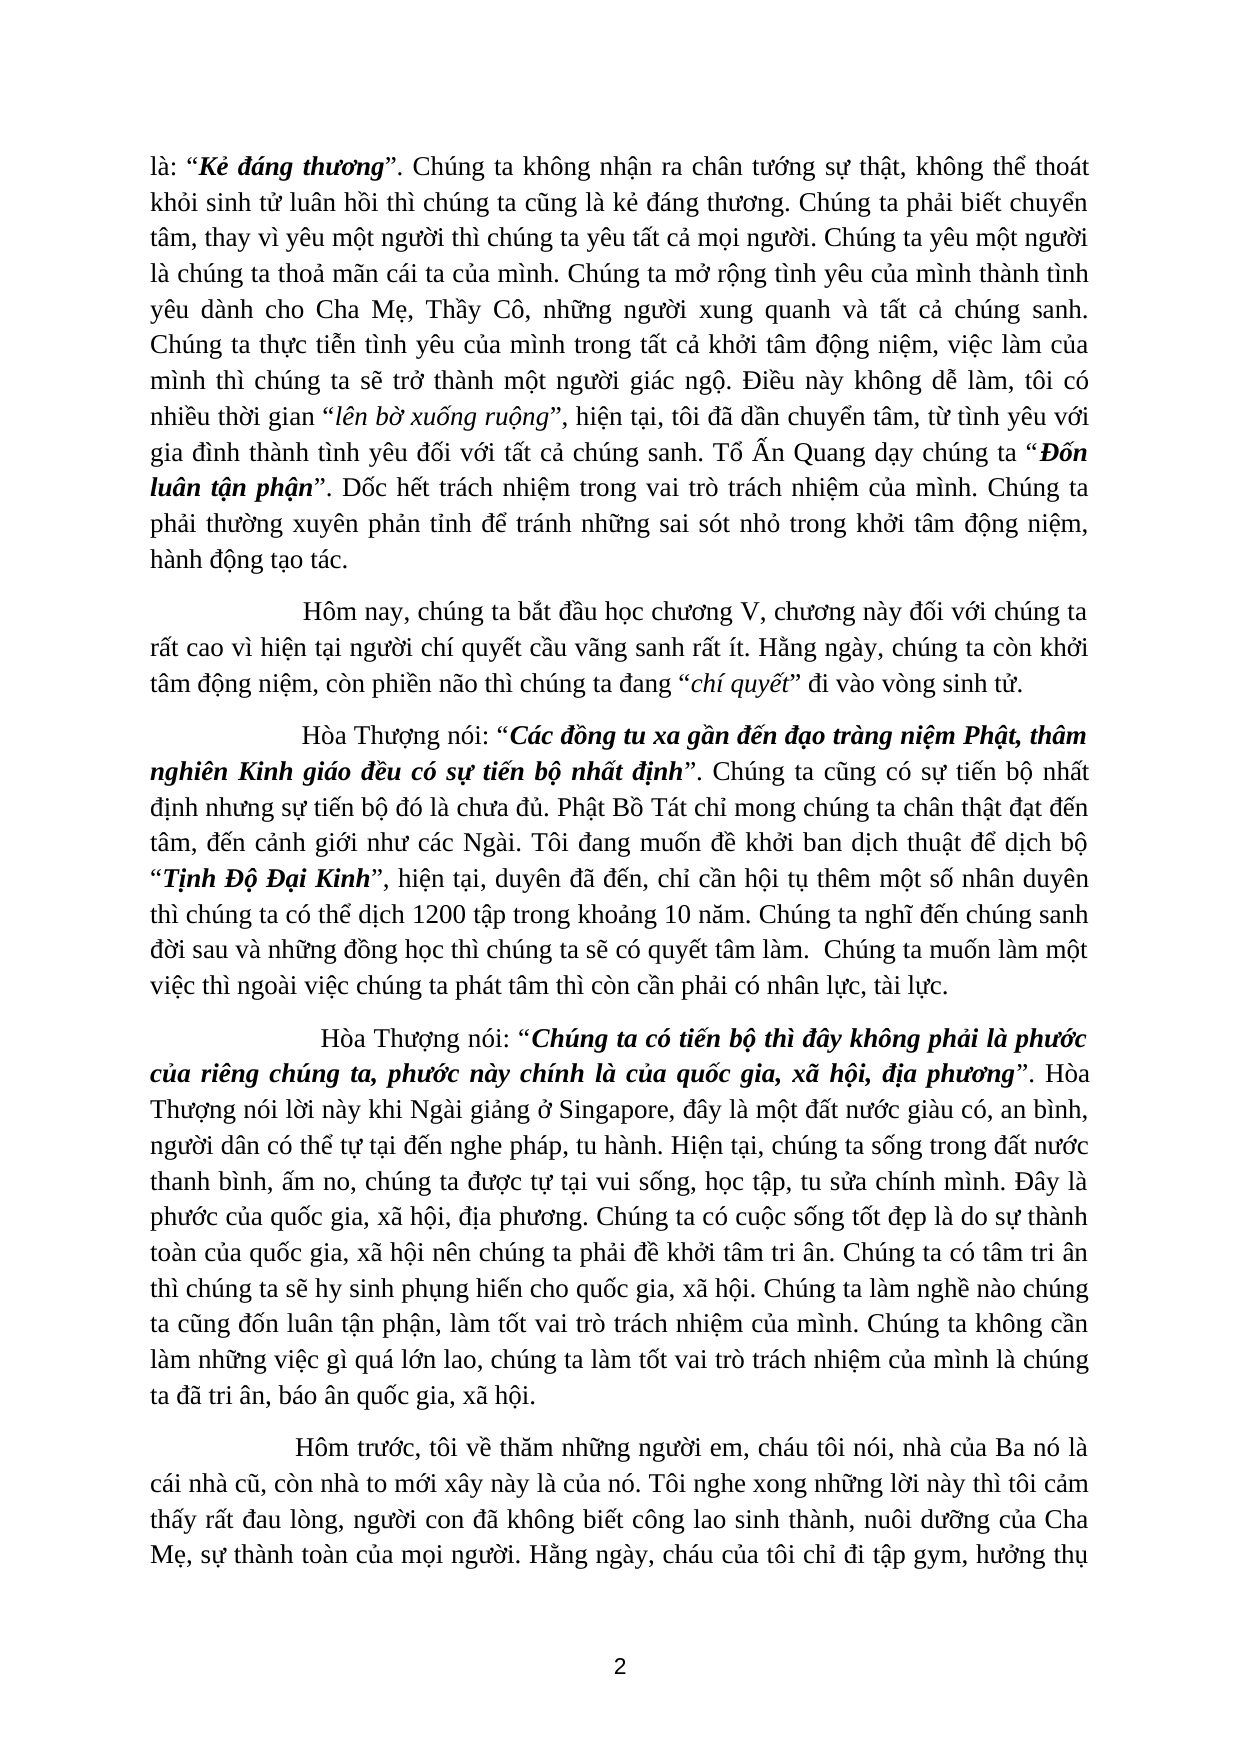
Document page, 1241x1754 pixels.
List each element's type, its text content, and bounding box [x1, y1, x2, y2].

text Hòa Thượng nói: “Chúng ta có tiến bộ thì đây không phải là phước của riêng chúng ta, phước này chính là của quốc gia, xã hội, địa phương”. Hòa Thượng nói lời này khi Ngài giảng ở Singapore, đây là một đất nước giàu có, an bình, người dân có thể tự tại đến nghe pháp, tu hành. Hiện tại, chúng ta sống trong đất nước thanh bình, ấm no, chúng ta được tự tại vui sống, học tập, tu sửa chính mình. Đây là phước của quốc gia, xã hội, địa phương. Chúng ta có cuộc sống tốt đẹp là do sự thành toàn của quốc gia, xã hội nên chúng ta phải đề khởi tâm tri ân. Chúng ta có tâm tri ân thì chúng ta sẽ hy sinh phụng hiến cho quốc gia, xã hội. Chúng ta làm nghề nào chúng ta cũng đốn luân tận phận, làm tốt vai trò trách nhiệm của mình. Chúng ta không cần làm những việc gì quá lớn lao, chúng ta làm tốt vai trò trách nhiệm của mình là chúng ta đã tri ân, báo ân quốc gia, xã hội. [150, 1022, 1090, 1410]
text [150, 1431, 1090, 1570]
text Hòa Thượng nói: “Các đồng tu xa gần đến đạo tràng niệm Phật, thâm nghiên Kinh giáo đều có sự tiến bộ nhất định”. Chúng ta cũng có sự tiến bộ nhất định nhưng sự tiến bộ đó là chưa đủ. Phật Bồ Tát chỉ mong chúng ta chân thật đạt đến tâm, đến cảnh giới như các Ngài. Tôi đang muốn đề khởi ban dịch thuật để dịch bộ “Tịnh Độ Đại Kinh”, hiện tại, duyên đã đến, chỉ cần hội tụ thêm một số nhân duyên thì chúng ta có thể dịch 1200 tập trong khoảng 10 năm. Chúng ta nghĩ đến chúng sanh đời sau và những đồng học thì chúng ta sẽ có quyết tâm làm. Chúng ta muốn làm một việc thì ngoài việc chúng ta phát tâm thì còn cần phải có nhân lực, tài lực. [150, 719, 1090, 1001]
text Hôm nay, chúng ta bắt đầu học chương V, chương này đối với chúng ta rất cao vì hiện tại người chí quyết cầu vãng sanh rất ít. Hằng ngày, chúng ta còn khởi tâm động niệm, còn phiền não thì chúng ta đang “chí quyết” đi vào vòng sinh tử. [150, 595, 1090, 698]
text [150, 150, 1090, 574]
